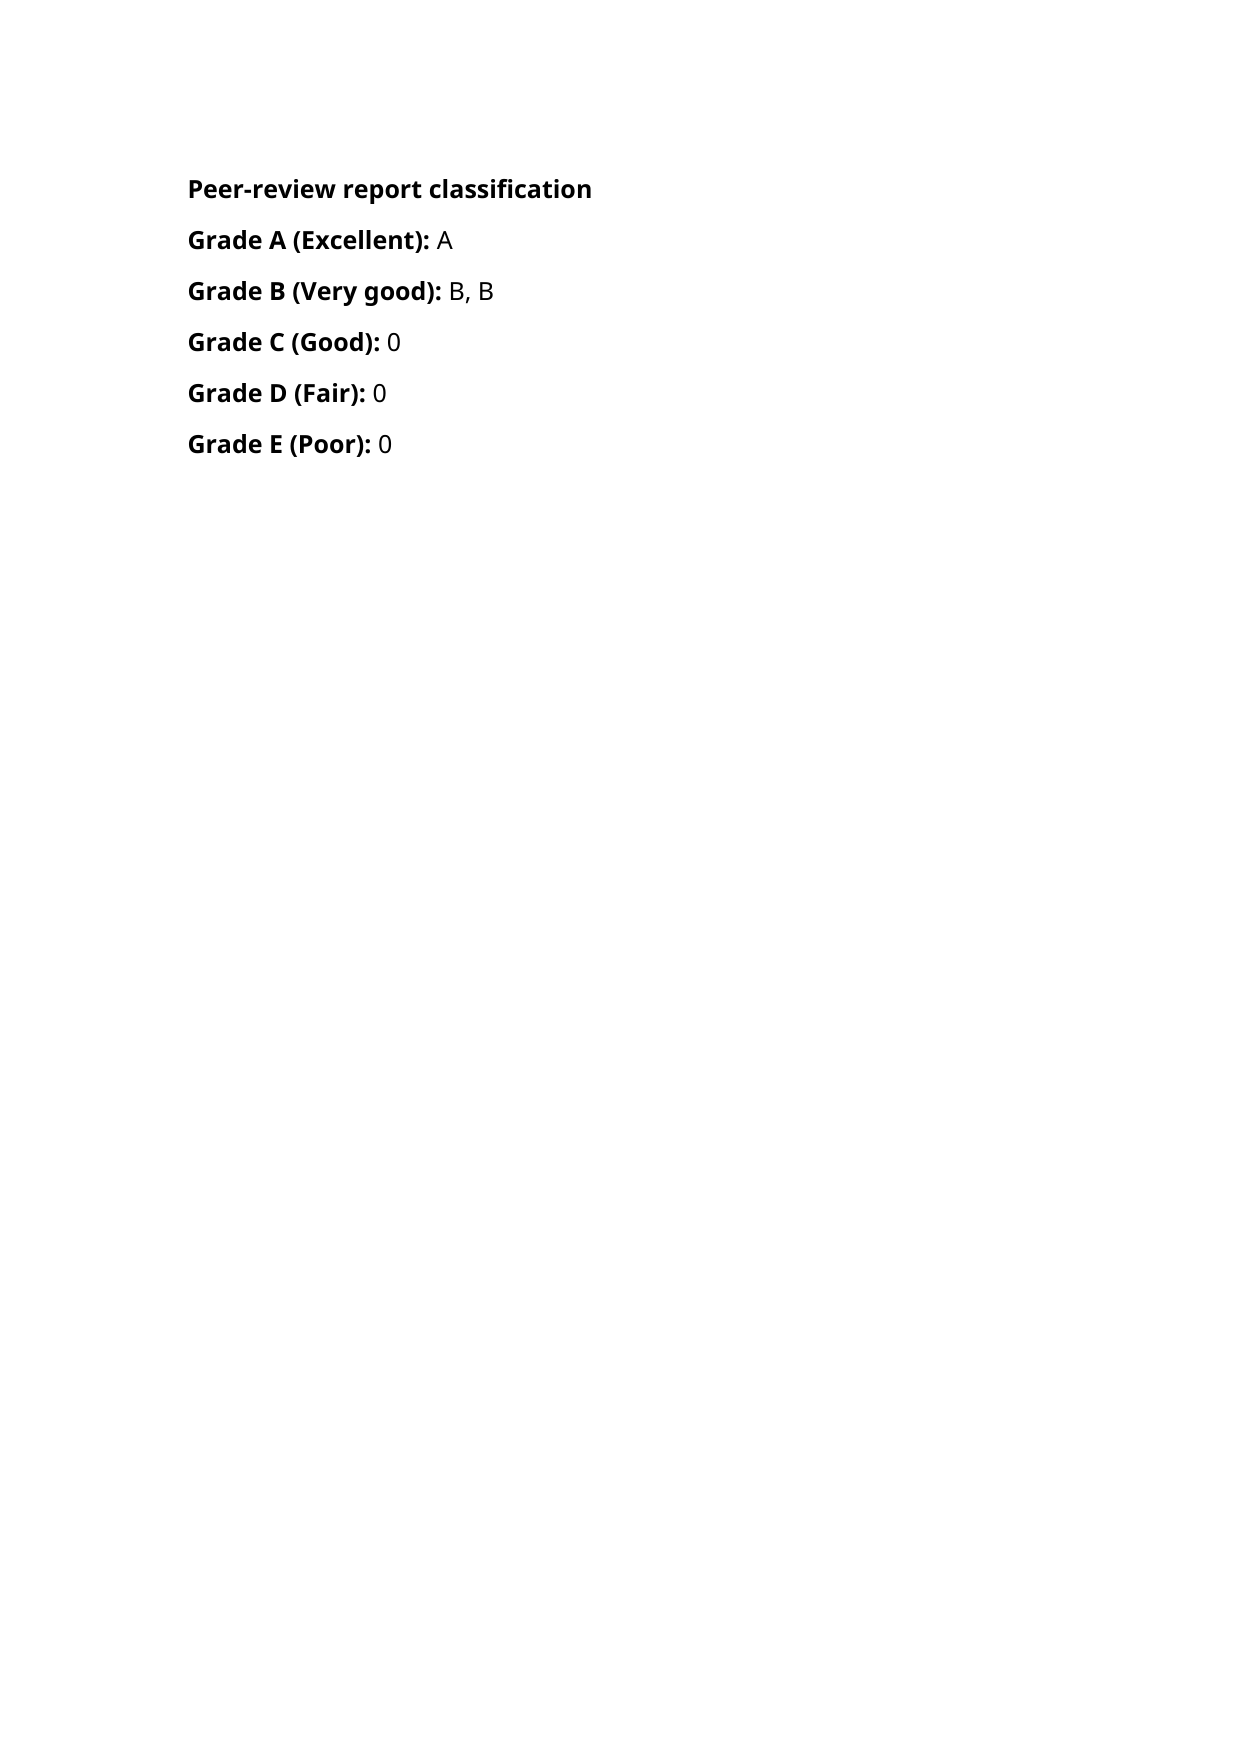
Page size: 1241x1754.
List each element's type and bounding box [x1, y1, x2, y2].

text [187, 172, 1053, 461]
